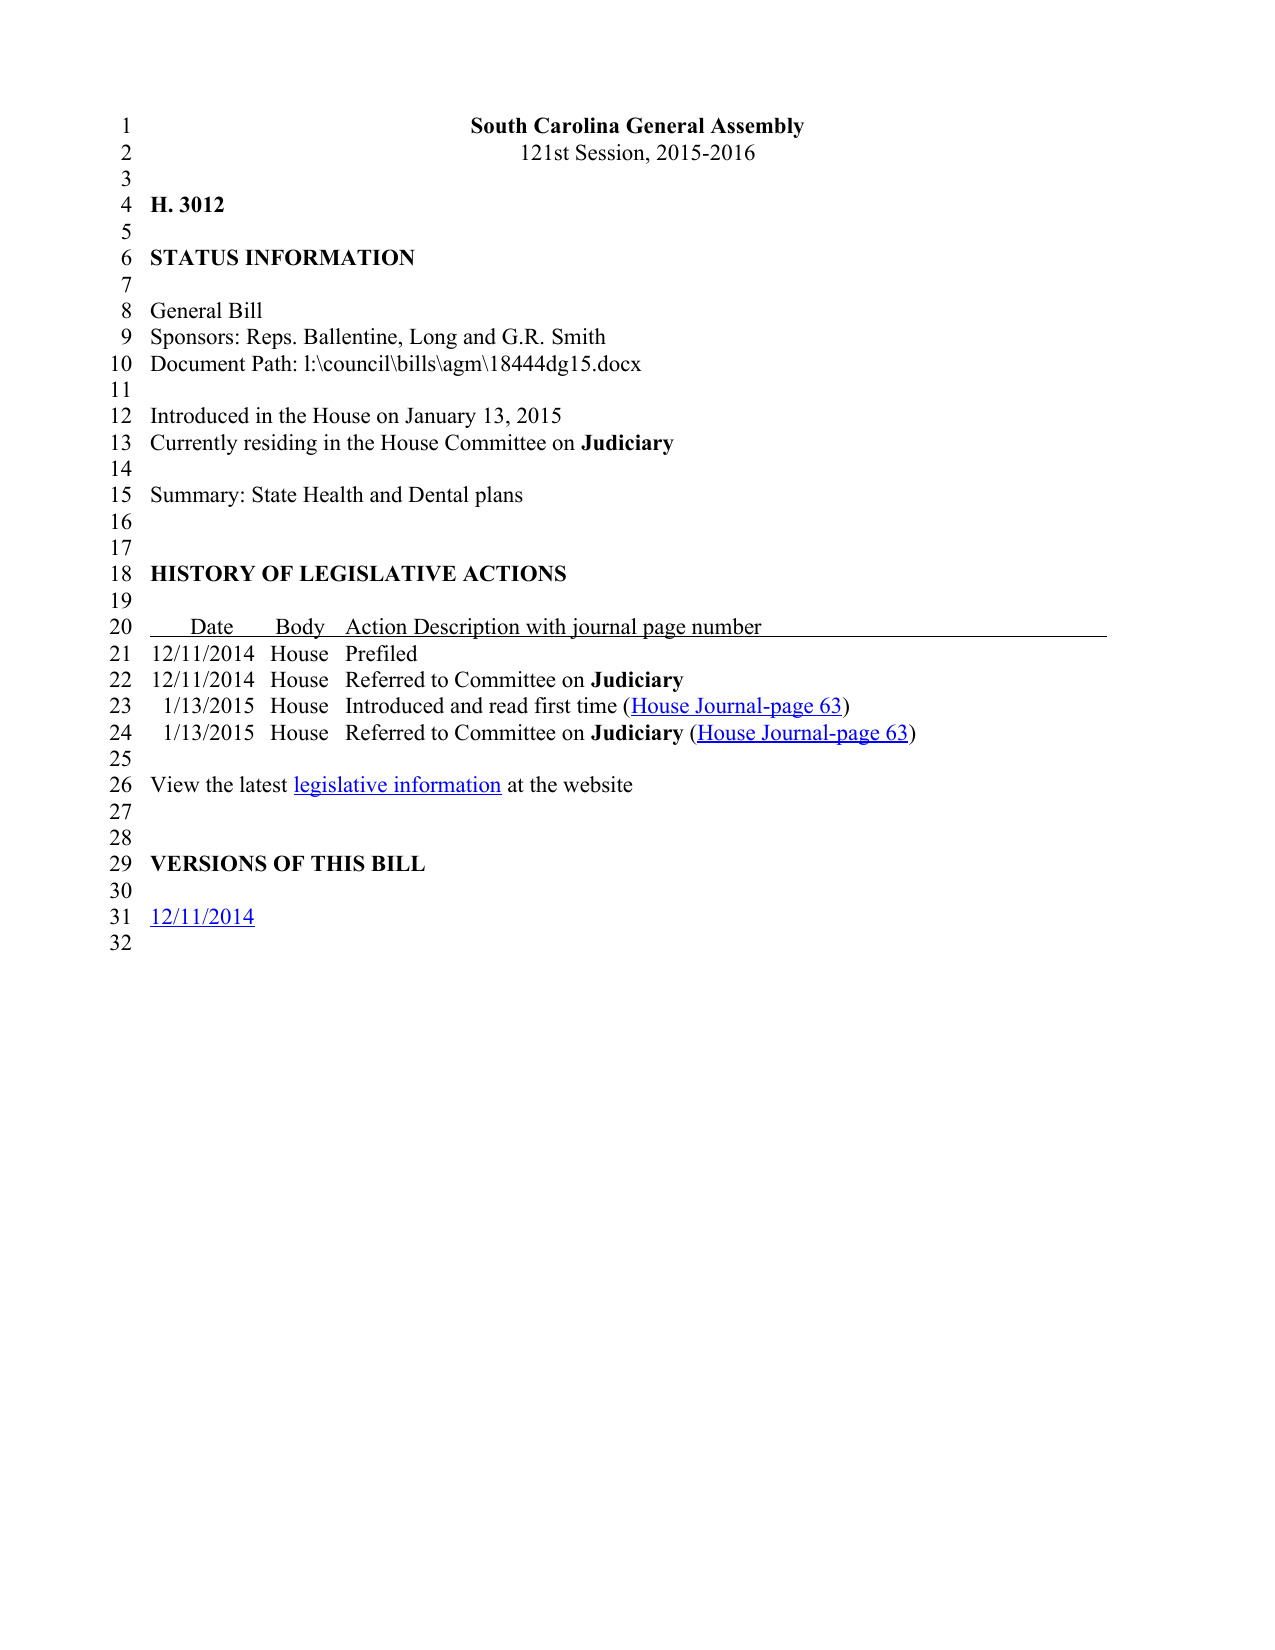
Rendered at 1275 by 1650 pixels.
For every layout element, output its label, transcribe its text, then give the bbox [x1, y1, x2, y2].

text VERSIONS OF THIS BILL [150, 850, 1125, 877]
text 1/13/2015 House Referred to Committee on Judiciary (House Journal-page 63) [150, 719, 1125, 745]
text 12/11/2014 House Prefiled [150, 639, 1125, 666]
text General Bill [150, 297, 1125, 323]
text Introduced in the House on January 13, 2015 [150, 402, 1125, 429]
text STATUS INFORMATION [150, 244, 1125, 271]
text H. 3012 [150, 192, 1125, 218]
text Date Body Action Description with journal page number [150, 613, 1125, 639]
text Sponsors: Reps. Ballentine, Long and G.R. Smith [150, 323, 1125, 350]
text HISTORY OF LEGISLATIVE ACTIONS [150, 561, 1125, 587]
text 12/11/2014 [150, 903, 1125, 929]
text 12/11/2014 House Referred to Committee on Judiciary [150, 666, 1125, 692]
text View the latest legislative information at the website [150, 771, 1125, 798]
text South Carolina General Assembly [150, 112, 1125, 139]
text 121st Session, 2015-2016 [150, 139, 1125, 165]
text 1/13/2015 House Introduced and read first time (House Journal-page 63) [150, 692, 1125, 719]
text Currently residing in the House Committee on Judiciary [150, 429, 1125, 455]
text Summary: State Health and Dental plans [150, 481, 1125, 508]
text Document Path: l:\council\bills\agm\18444dg15.docx [150, 350, 1125, 376]
